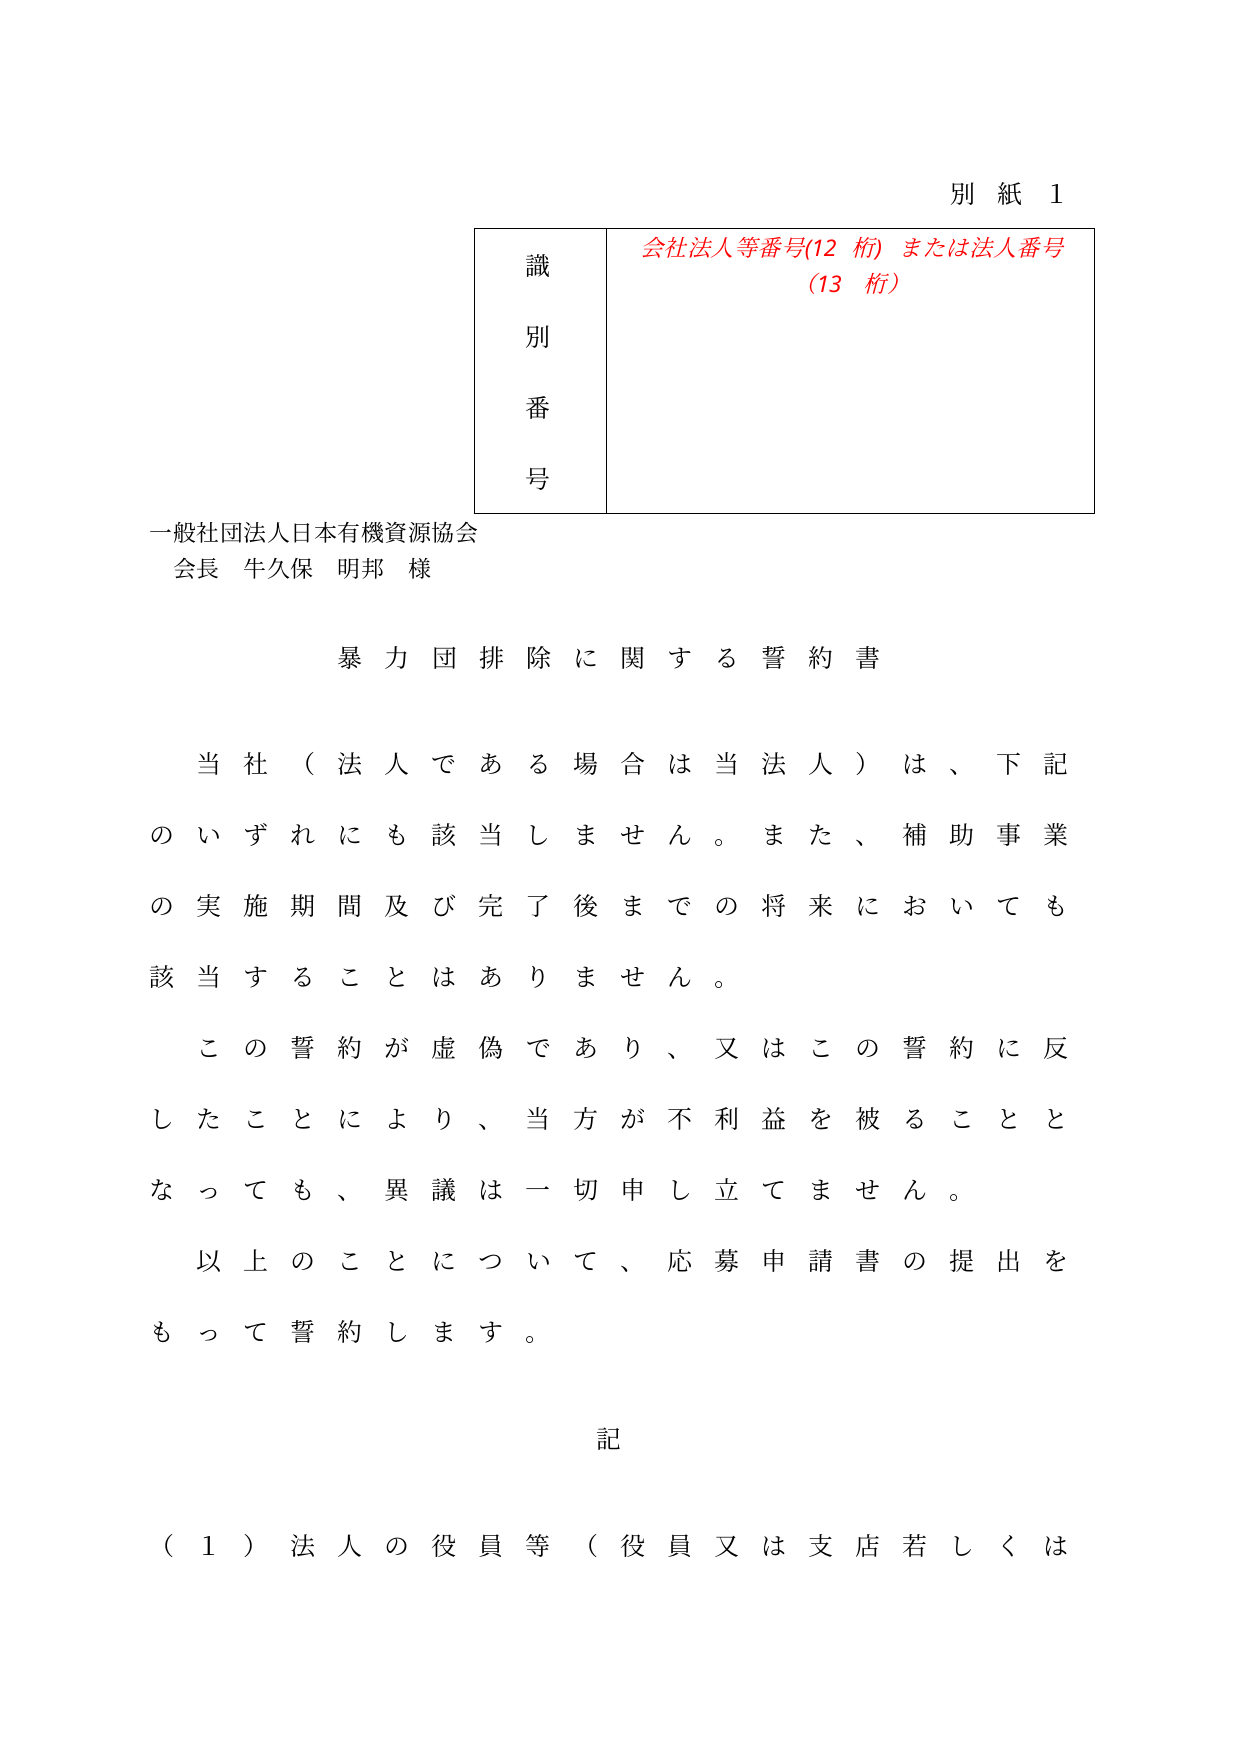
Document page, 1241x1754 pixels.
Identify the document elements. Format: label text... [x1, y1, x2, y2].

text 一般社団法人日本有機資源協会 [149, 514, 1091, 550]
text 当社（法人である場合は当法人）は、下記のいずれにも該当しません。また、補助事業の実施期間及び完了後までの将来においても該当することはありません。 [149, 727, 1091, 1011]
text 会長 牛久保 明邦 様 [149, 550, 1091, 585]
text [149, 1509, 1091, 1580]
text 暴力団排除に関する誓約書 [149, 621, 1091, 692]
table_header 識別番号 [475, 229, 606, 513]
text 記 [149, 1402, 1091, 1473]
text この誓約が虚偽であり、又はこの誓約に反したことにより、当方が不利益を被ることとなっても、異議は一切申し立てません。 [149, 1011, 1091, 1224]
text 以上のことについて、応募申請書の提出をもって誓約します。 [149, 1224, 1091, 1367]
table_header 会社法人等番号(12桁)または法人番号（13桁） [607, 229, 1094, 513]
text 別紙１ [173, 157, 1091, 228]
